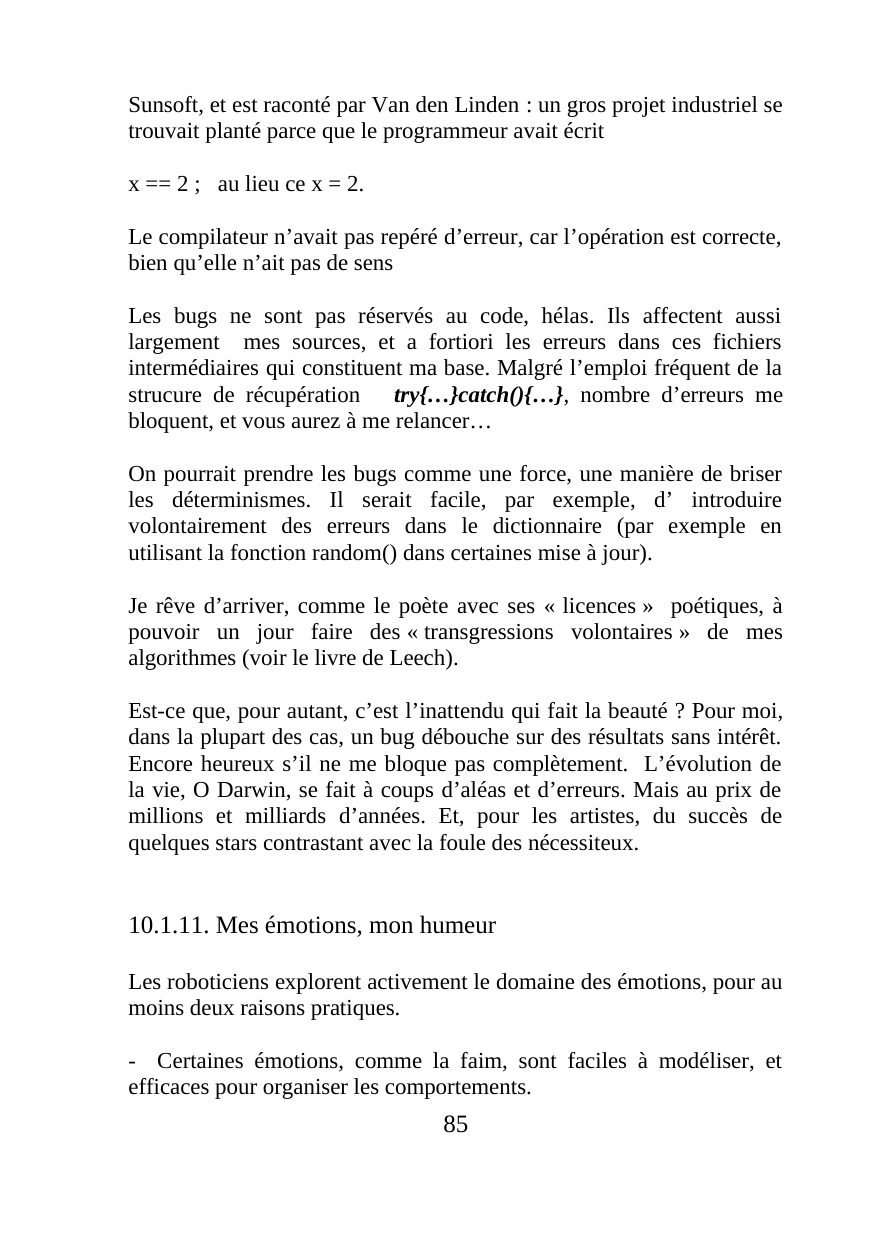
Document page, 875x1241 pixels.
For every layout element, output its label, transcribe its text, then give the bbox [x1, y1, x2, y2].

text Est-ce que, pour autant, c’est l’inattendu qui fait la beauté ? Pour moi, dans la plupart des cas, un bug débouche sur des résultats sans intérêt. Encore heureux s’il ne me bloque pas complètement. L’évolution de la vie, O Darwin, se fait à coups d’aléas et d’erreurs. Mais au prix de millions et milliards d’années. Et, pour les artistes, du succès de quelques stars contrastant avec la foule des nécessiteux. [128, 697, 783, 855]
text x == 2 ; au lieu ce x = 2. [128, 170, 783, 196]
text - Certaines émotions, comme la faim, sont faciles à modéliser, et efficaces pour organiser les comportements. [128, 1021, 783, 1099]
text On pourrait prendre les bugs comme une force, une manière de briser les déterminismes. Il serait facile, par exemple, d’ introduire volontairement des erreurs dans le dictionnaire (par exemple en utilisant la fonction random() dans certaines mise à jour). [128, 460, 783, 565]
text Les roboticiens explorent activement le domaine des émotions, pour au moins deux raisons pratiques. [128, 968, 783, 1021]
text Le compilateur n’avait pas repéré d’erreur, car l’opération est correcte, bien qu’elle n’ait pas de sens [128, 223, 783, 275]
subtitle 10.1.11. Mes émotions, mon humeur [128, 910, 783, 939]
text Les bugs ne sont pas réservés au code, hélas. Ils affectent aussi largement mes sources, et a fortiori les erreurs dans ces fichiers intermédiaires qui constituent ma base. Malgré l’emploi fréquent de la strucure de récupération try{…}catch(){…}, nombre d’erreurs me bloquent, et vous aurez à me relancer… [128, 302, 783, 433]
text Je rêve d’arriver, comme le poète avec ses « licences » poétiques, à pouvoir un jour faire des « transgressions volontaires » de mes algorithmes (voir le livre de Leech). [128, 592, 783, 671]
